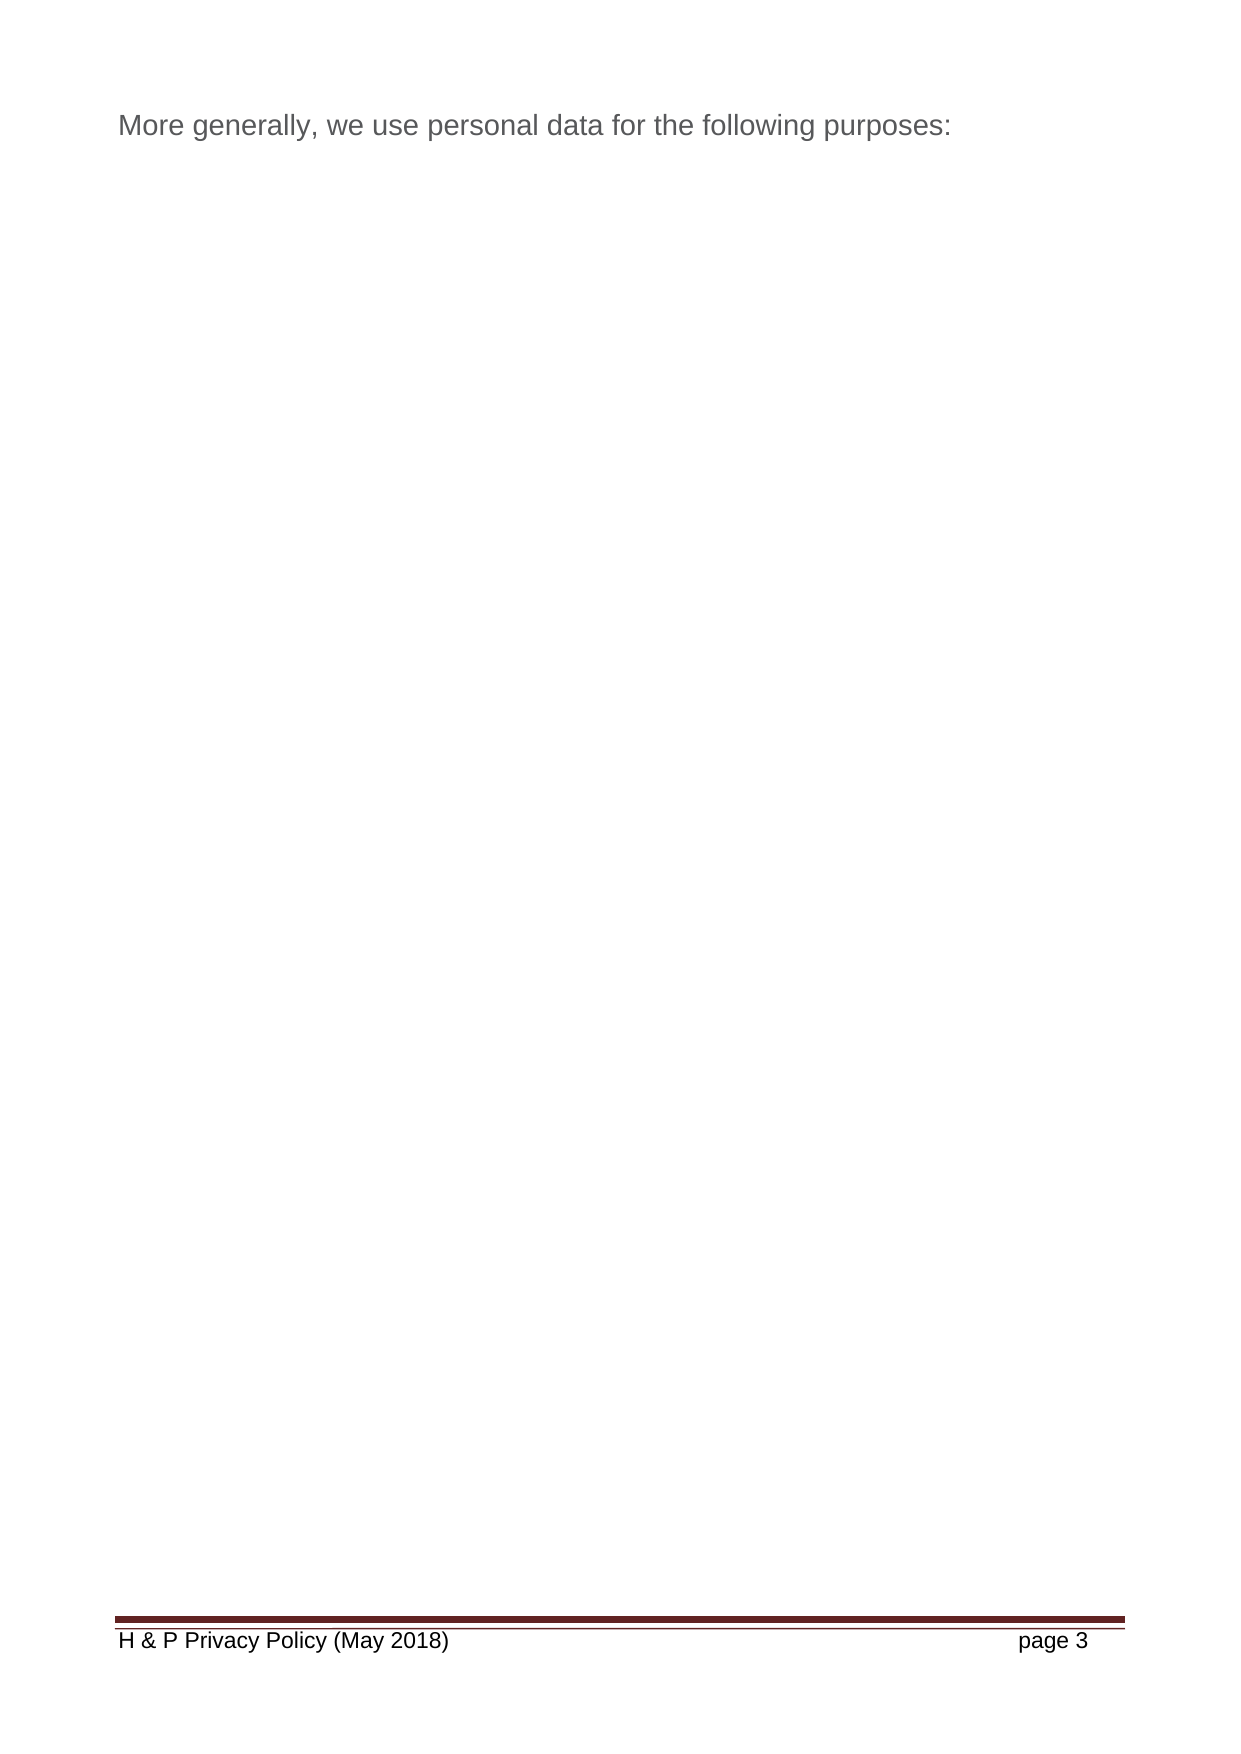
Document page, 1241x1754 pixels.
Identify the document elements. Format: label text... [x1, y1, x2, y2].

text More generally, we use personal data for the following purposes: [118, 108, 1136, 142]
